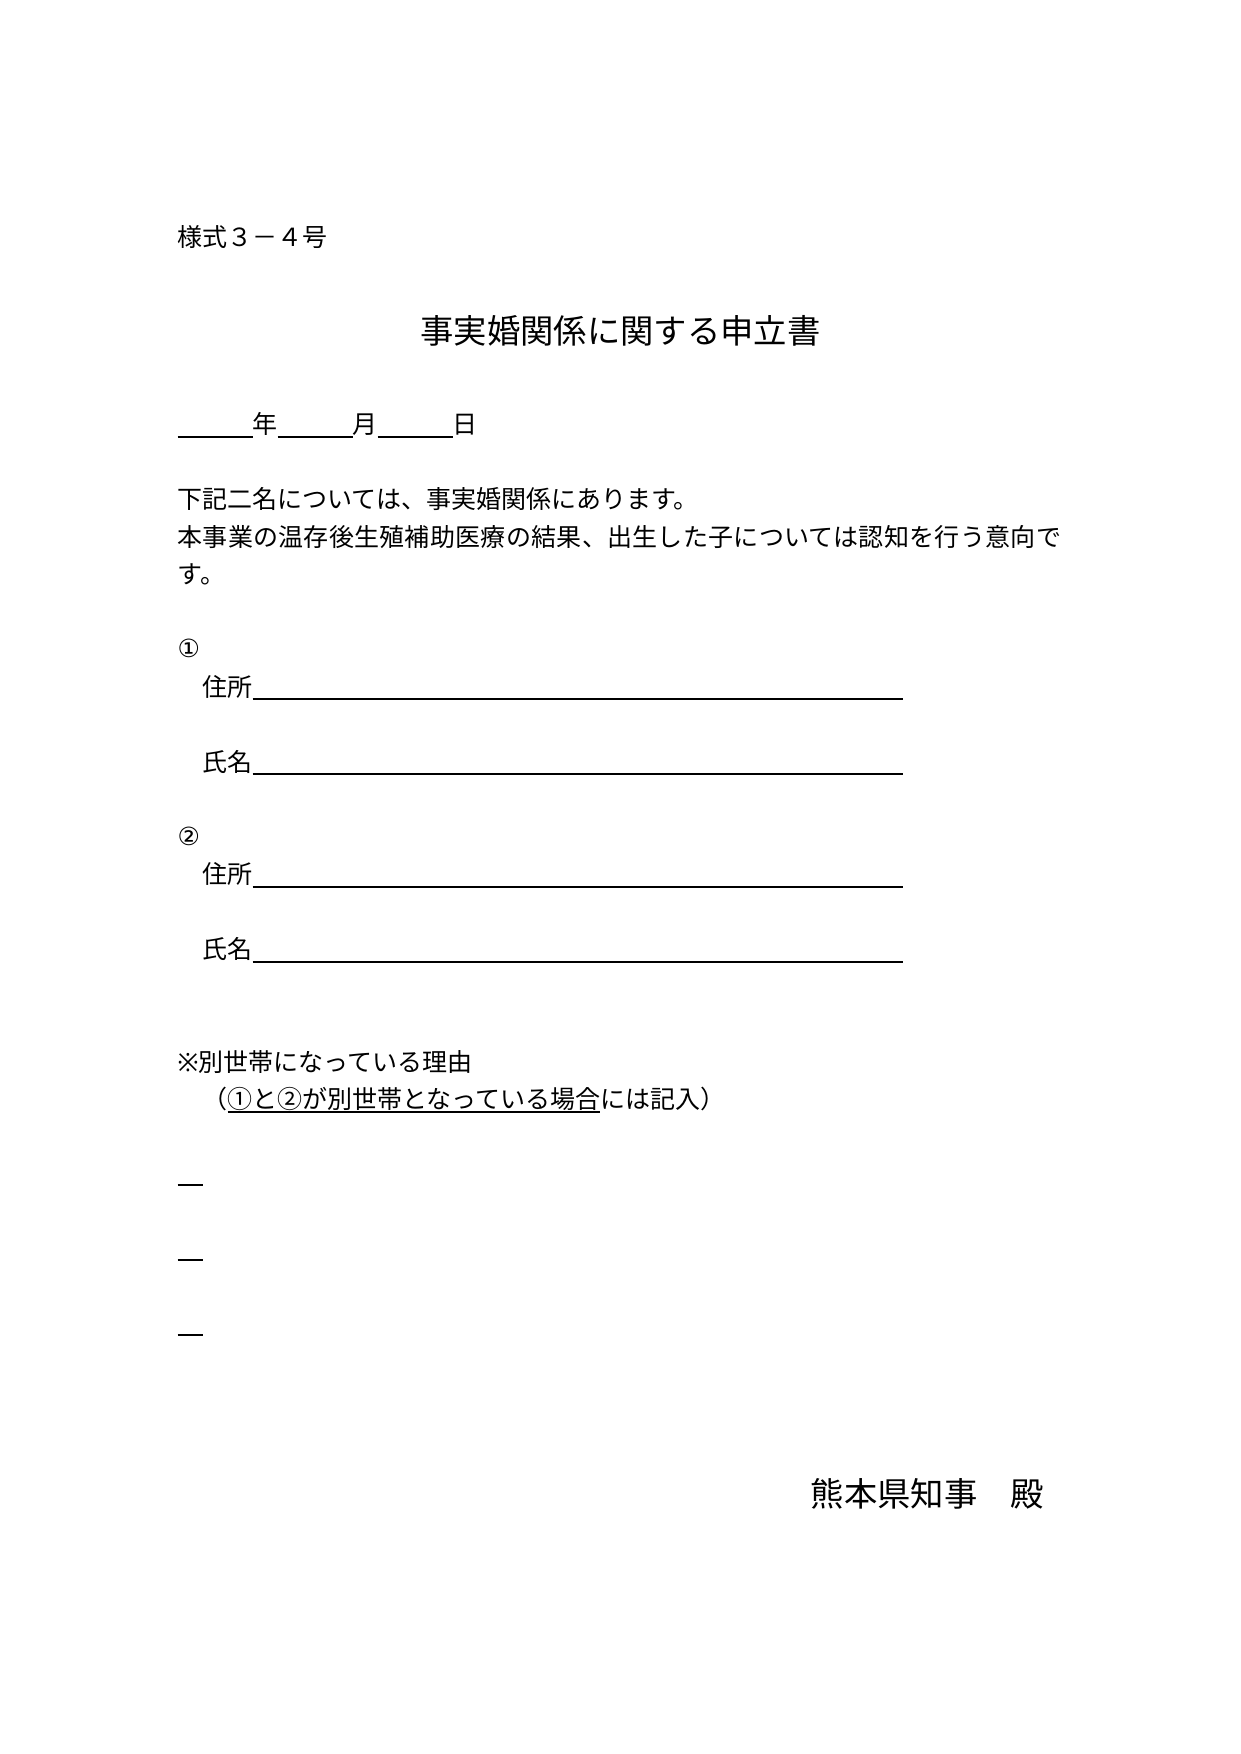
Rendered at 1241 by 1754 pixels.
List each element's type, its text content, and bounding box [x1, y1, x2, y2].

text ② [177, 817, 1063, 854]
text 熊本県知事 殿 [177, 1454, 1063, 1529]
text 氏名 [177, 742, 1063, 779]
text ※別世帯になっている理由 [177, 1042, 1063, 1079]
text 年 月 日 [177, 404, 1063, 442]
text ① [177, 629, 1063, 667]
text 住所 [177, 854, 1063, 892]
text 本事業の温存後生殖補助医療の結果、出生した子については認知を行う意向です。 [177, 517, 1063, 592]
text （①と②が別世帯となっている場合には記入） [177, 1079, 1063, 1117]
text 下記二名については、事実婚関係にあります。 [177, 479, 1063, 517]
text 事実婚関係に関する申立書 [177, 292, 1063, 367]
text 様式３－４号 [177, 217, 1063, 254]
text 氏名 [177, 929, 1063, 967]
text 住所 [177, 667, 1063, 704]
